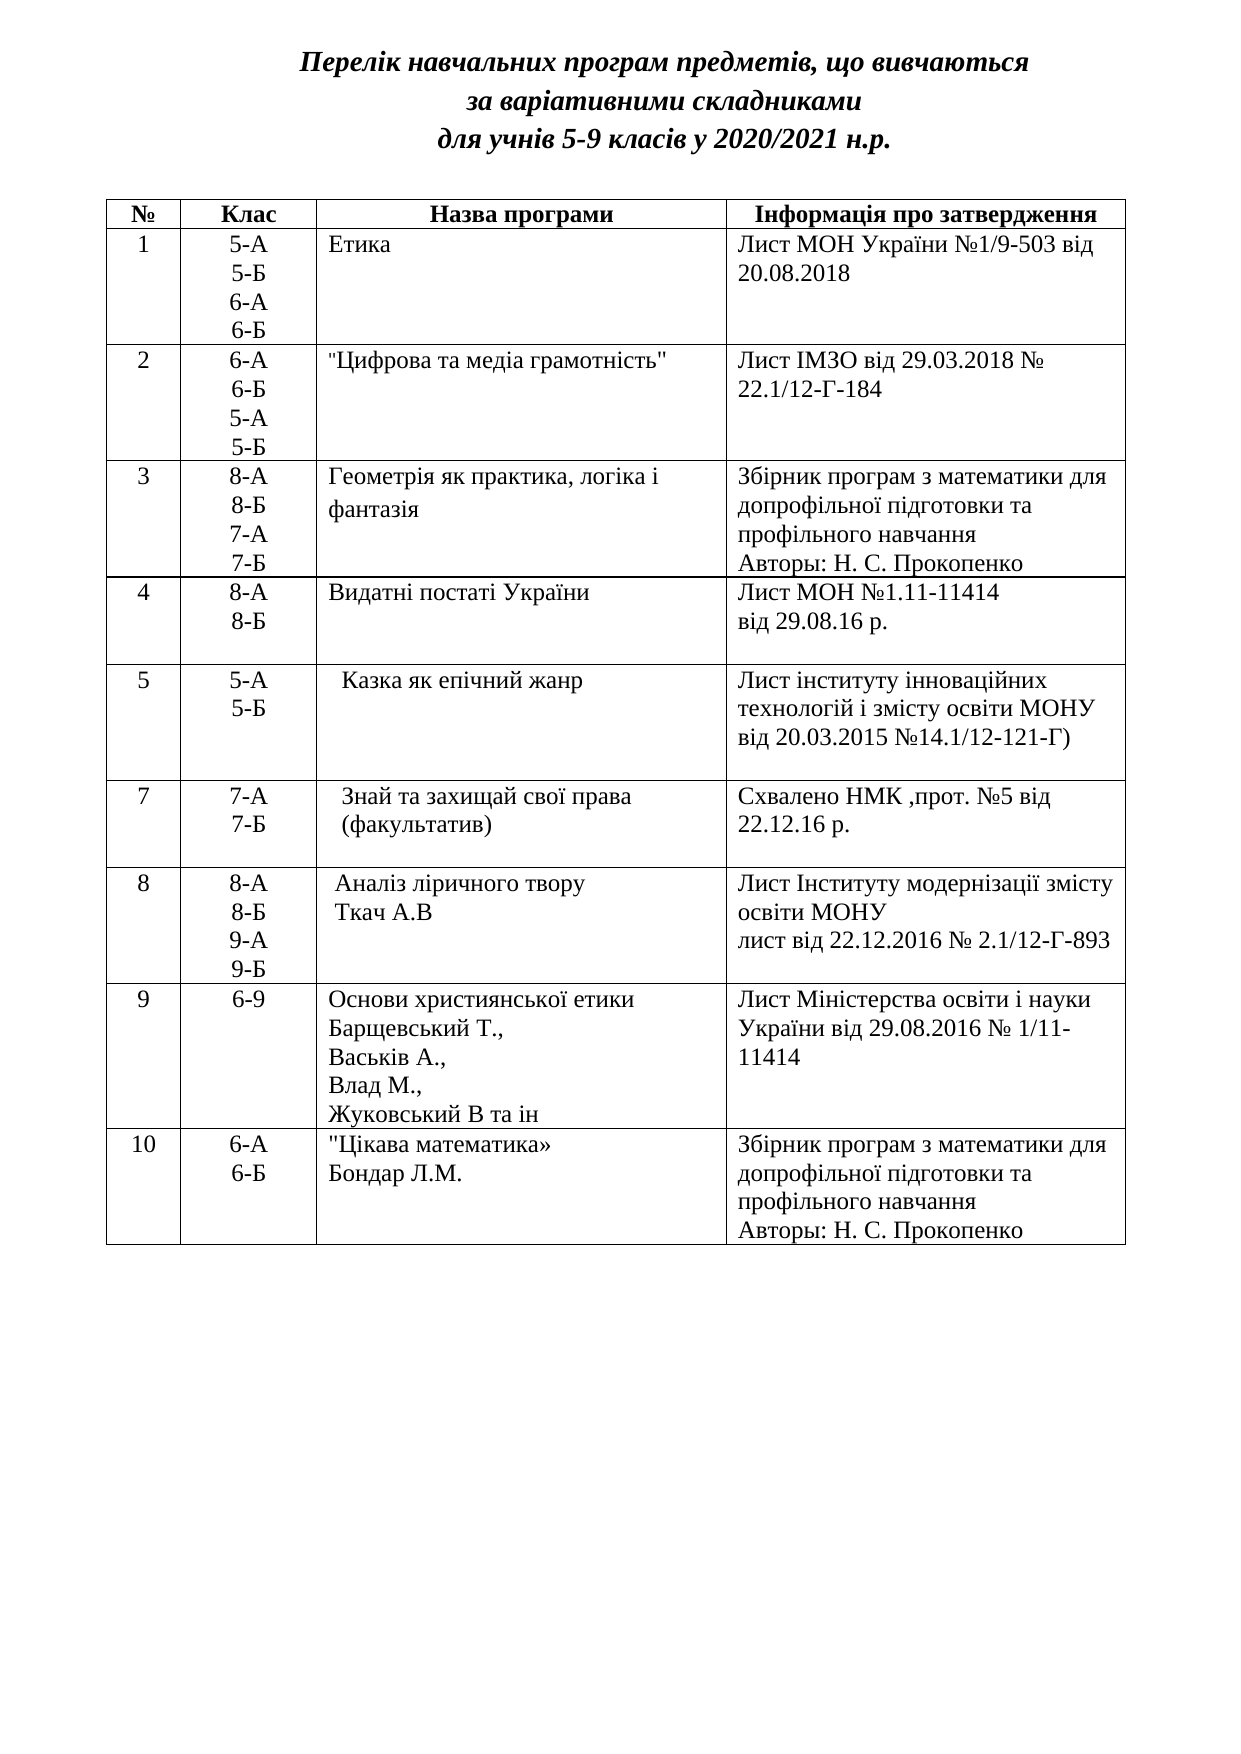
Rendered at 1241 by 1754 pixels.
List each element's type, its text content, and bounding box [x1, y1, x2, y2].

table_cell Лист інституту інноваційних технологій і змісту освіти МОНУ від 20.03.2015 №14.1/12-121-Г) [727, 665, 1125, 780]
table_header Інформація про затвердження [727, 200, 1125, 228]
table_cell Аналіз ліричного твору Ткач А.В [317, 868, 726, 983]
table_cell Казка як епічний жанр [317, 665, 726, 780]
table_cell "Цифрова та медіа грамотність" [317, 345, 726, 460]
text Перелік навчальних програм предметів, що вивчаються [177, 44, 1152, 78]
table_cell Лист Інституту модернізації змісту освіти МОНУ лист від 22.12.2016 № 2.1/12-Г-893 [727, 868, 1125, 983]
table_cell Видатні постаті України [317, 578, 726, 664]
table_cell 9 [107, 984, 180, 1128]
table_cell 5-А 5-Б 6-А 6-Б [181, 229, 316, 344]
table_cell Лист ІМЗО від 29.03.2018 № 22.1/12-Г-184 [727, 345, 1125, 460]
table_cell Основи християнської етики Барщевський Т., Васьків А., Влад М., Жуковський В та ін [317, 984, 726, 1128]
table_cell 4 [107, 578, 180, 664]
table_cell 5-А 5-Б [181, 665, 316, 780]
table_cell 3 [107, 461, 180, 576]
table_cell 7-А 7-Б [181, 781, 316, 867]
table_cell 10 [107, 1129, 180, 1244]
table_cell 2 [107, 345, 180, 460]
table_cell Геометрія як практика, логіка і фантазія [317, 461, 726, 576]
table_header Назва програми [317, 200, 726, 228]
table_cell Етика [317, 229, 726, 344]
table_cell Збірник програм з математики для допрофільної підготовки та профільного навчання Авторы: Н. С. Прокопенко [727, 461, 1125, 576]
table_cell "Цікава математика» Бондар Л.М. [317, 1129, 726, 1244]
table_cell 6-А 6-Б [181, 1129, 316, 1244]
table_cell Схвалено НМК ,прот. №5 від 22.12.16 р. [727, 781, 1125, 867]
table_cell 8-А 8-Б 7-А 7-Б [181, 461, 316, 576]
table_cell Лист Міністерства освіти і науки України від 29.08.2016 № 1/11-11414 [727, 984, 1125, 1128]
table_cell Лист МОН України №1/9-503 від 20.08.2018 [727, 229, 1125, 344]
table_header № [107, 200, 180, 228]
table_cell 5 [107, 665, 180, 780]
table_cell 7 [107, 781, 180, 867]
table_cell 8-А 8-Б [181, 578, 316, 664]
text для учнів 5-9 класів у 2020/2021 н.р. [177, 121, 1152, 155]
table_cell 8 [107, 868, 180, 983]
table_header Клас [181, 200, 316, 228]
text за варіативними складниками [177, 83, 1152, 116]
table_cell 6-9 [181, 984, 316, 1128]
table_cell 8-А 8-Б 9-А 9-Б [181, 868, 316, 983]
table_cell 1 [107, 229, 180, 344]
table_cell Знай та захищай свої права (факультатив) [317, 781, 726, 867]
table_cell Лист МОН №1.11-11414 від 29.08.16 р. [727, 578, 1125, 664]
table_cell Збірник програм з математики для допрофільної підготовки та профільного навчання Авторы: Н. С. Прокопенко [727, 1129, 1125, 1244]
table_cell 6-А 6-Б 5-А 5-Б [181, 345, 316, 460]
